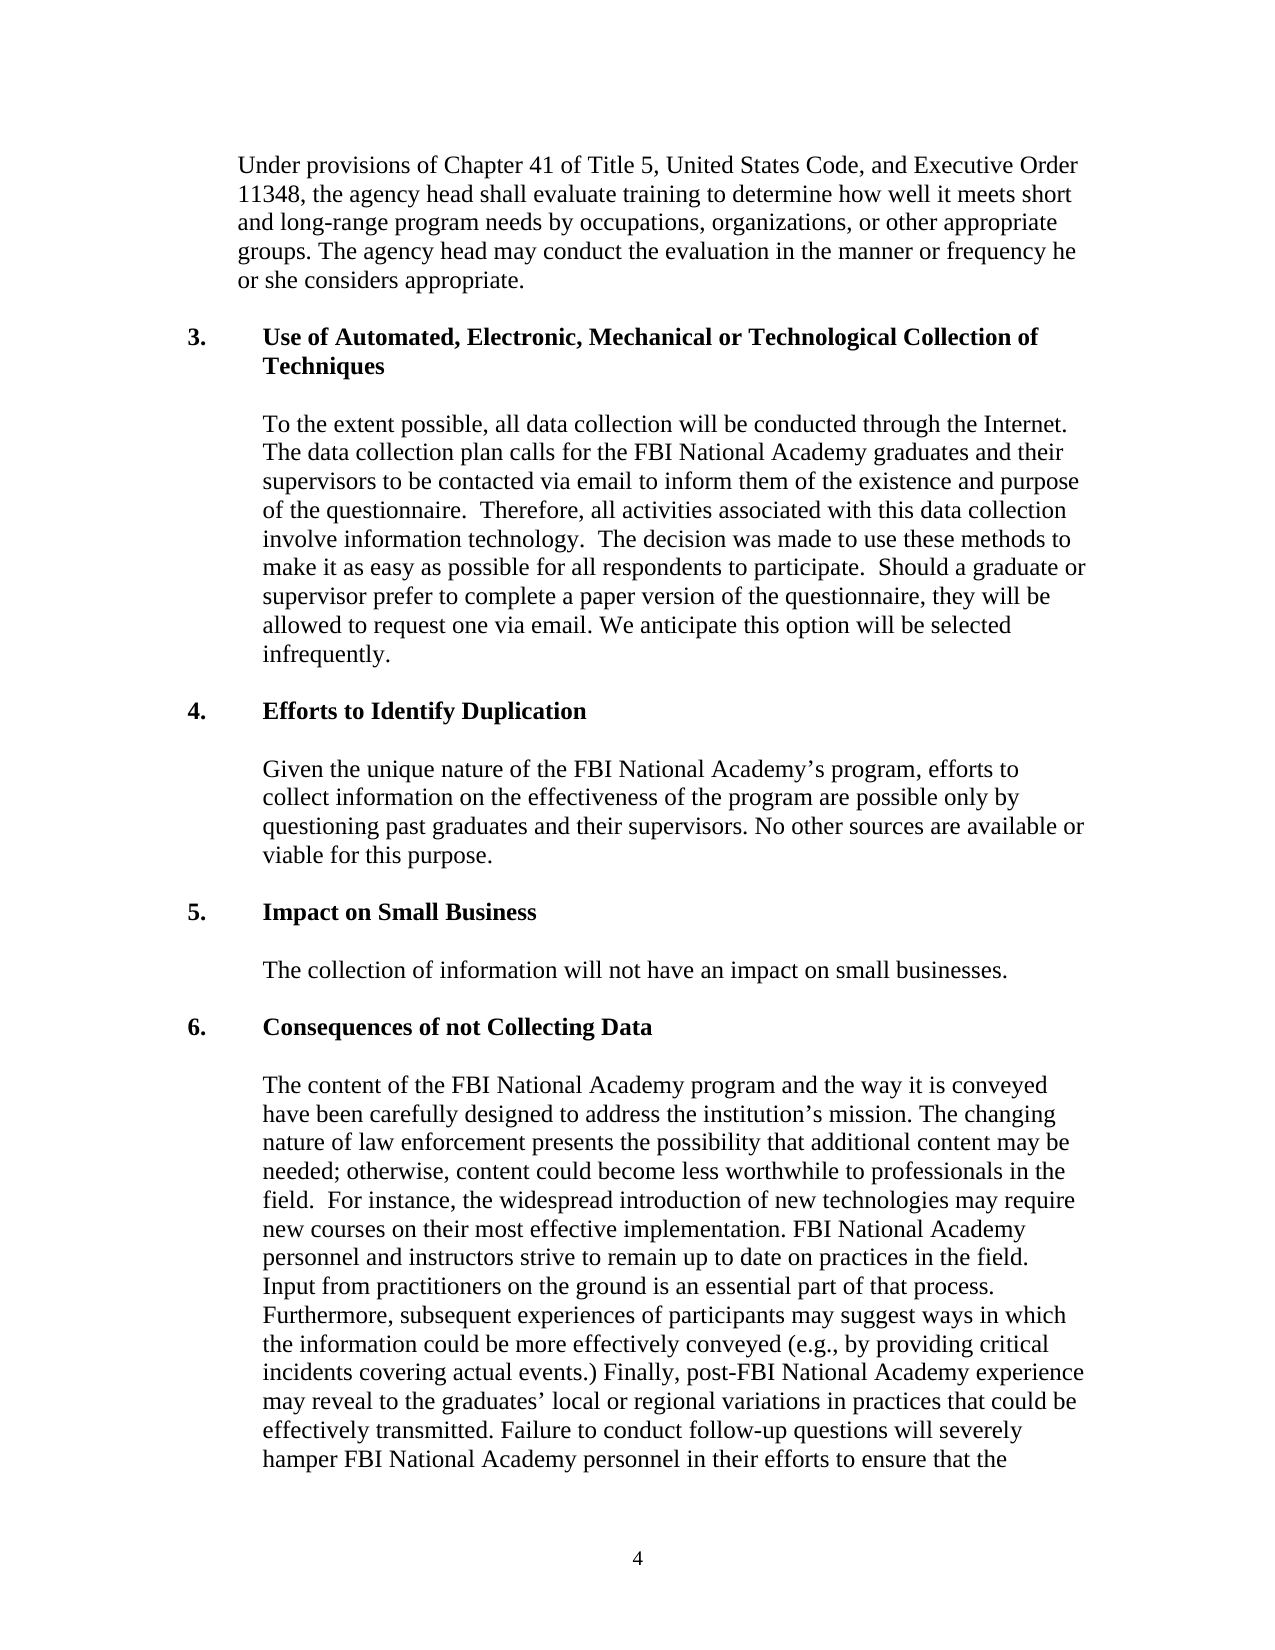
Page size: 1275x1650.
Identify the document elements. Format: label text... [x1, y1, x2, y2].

text Given the unique nature of the FBI National Academy’s program, efforts to collect information on the effectiveness of the program are possible only by questioning past graduates and their supervisors. No other sources are available or viable for this purpose. [187, 754, 1087, 869]
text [187, 1070, 1087, 1472]
text 4. Efforts to Identify Duplication [187, 696, 1087, 725]
text 5. Impact on Small Business [187, 897, 1087, 926]
text 6. Consequences of not Collecting Data [187, 1012, 1087, 1041]
text The collection of information will not have an impact on small businesses. [187, 955, 1087, 984]
text Under provisions of Chapter 41 of Title 5, United States Code, and Executive Order 11348, the agency head shall evaluate training to determine how well it meets short and long-range program needs by occupations, organizations, or other appropriate groups. The agency head may conduct the evaluation in the manner or frequency he or she considers appropriate. [237, 150, 1087, 294]
text 3. Use of Automated, Electronic, Mechanical or Technological Collection of Techniques [187, 322, 1087, 380]
text To the extent possible, all data collection will be conducted through the Internet. The data collection plan calls for the FBI National Academy graduates and their supervisors to be contacted via email to inform them of the existence and purpose of the questionnaire. Therefore, all activities associated with this data collection involve information technology. The decision was made to use these methods to make it as easy as possible for all respondents to participate. Should a graduate or supervisor prefer to complete a paper version of the questionnaire, they will be allowed to request one via email. We anticipate this option will be selected infrequently. [187, 409, 1087, 667]
